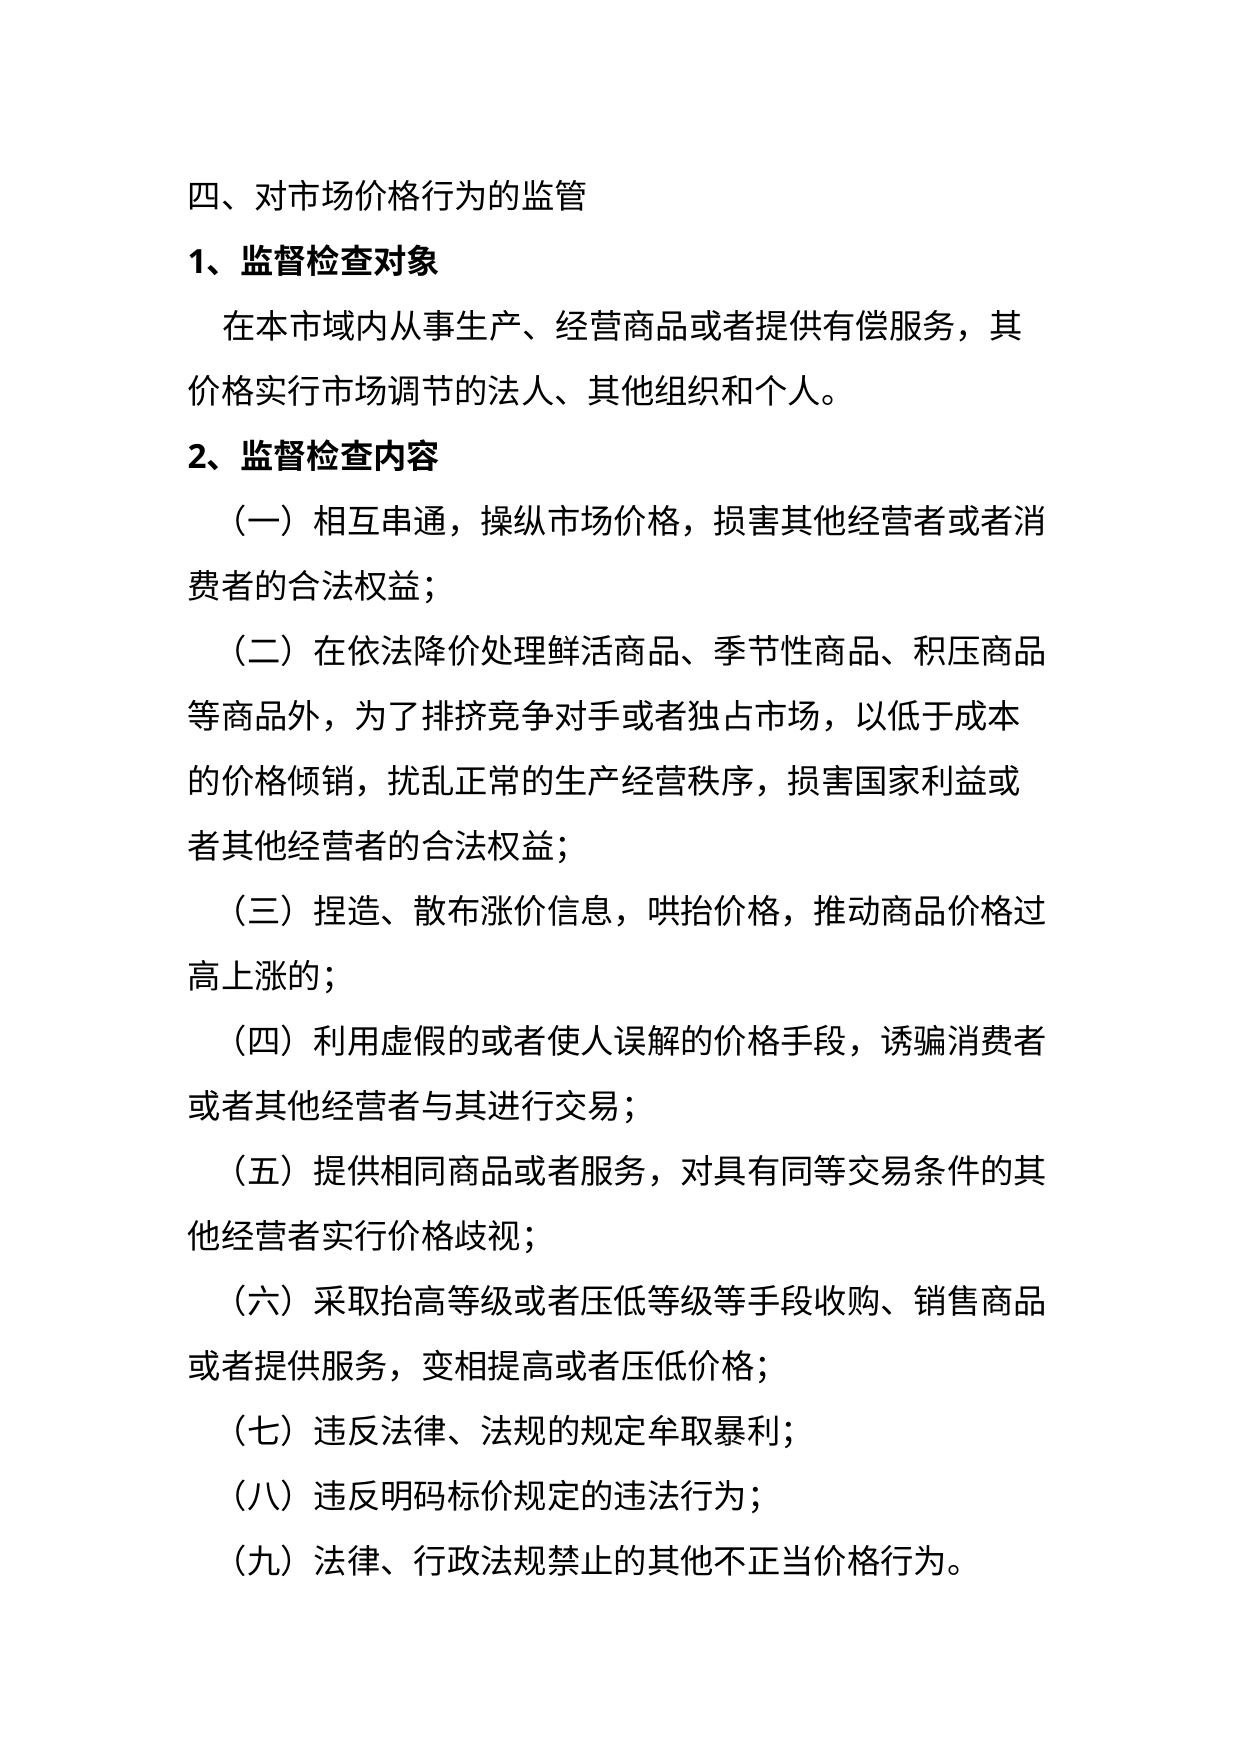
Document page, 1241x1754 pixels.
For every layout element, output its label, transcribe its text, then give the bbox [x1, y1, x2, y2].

list 四、对市场价格行为的监管 [187, 162, 1053, 227]
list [187, 227, 1053, 1592]
